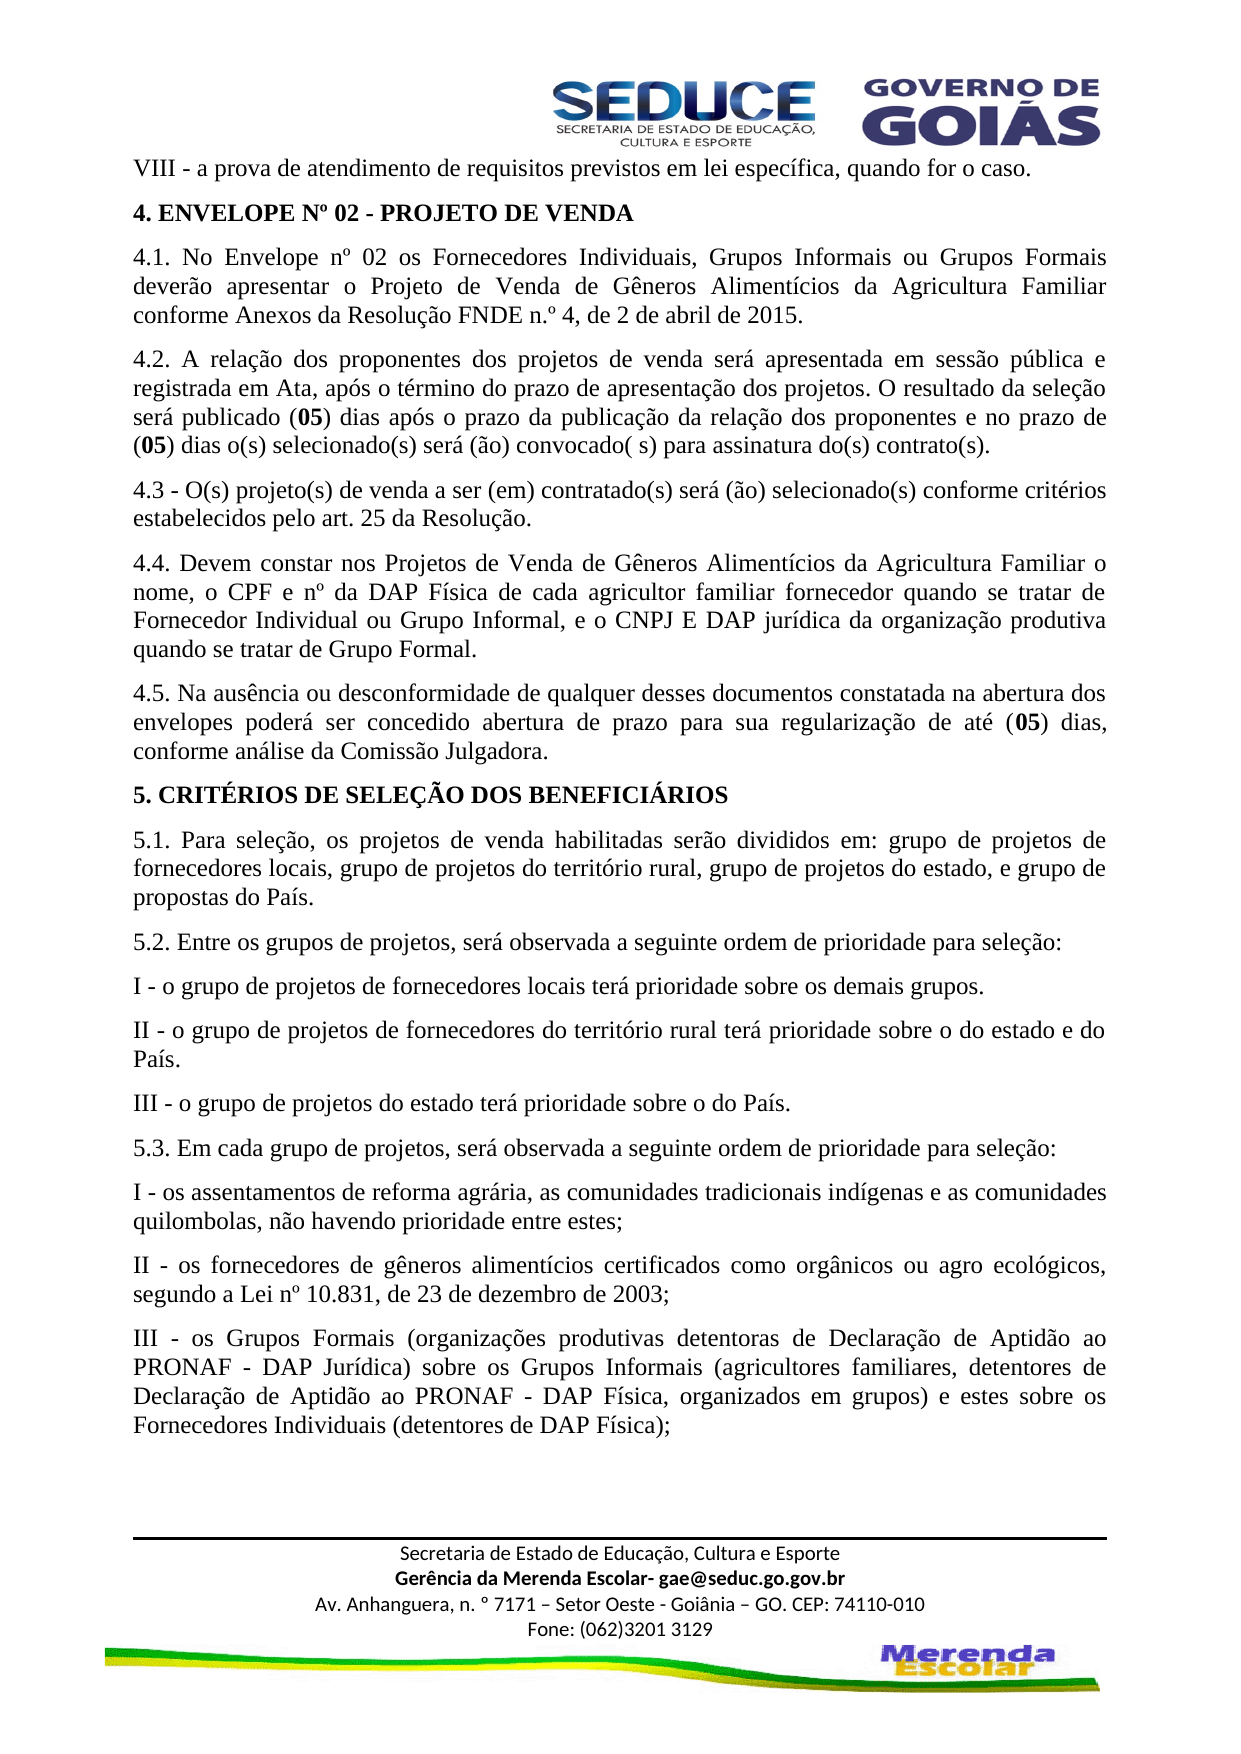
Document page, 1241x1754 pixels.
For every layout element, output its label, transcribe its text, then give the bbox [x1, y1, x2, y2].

text 4.4. Devem constar nos Projetos de Venda de Gêneros Alimentícios da Agricultura Familiar o nome, o CPF e nº da DAP Física de cada agricultor familiar fornecedor quando se tratar de Fornecedor Individual ou Grupo Informal, e o CNPJ E DAP jurídica da organização produtiva quando se tratar de Grupo Formal. [133, 548, 1107, 663]
text 4.3 - O(s) projeto(s) de venda a ser (em) contratado(s) será (ão) selecionado(s) conforme critérios estabelecidos pelo art. 25 da Resolução. [133, 475, 1107, 532]
text VIII - a prova de atendimento de requisitos previstos em lei específica, quando for o caso. [133, 153, 1107, 182]
text 5. CRITÉRIOS DE SELEÇÃO DOS BENEFICIÁRIOS [133, 780, 1107, 809]
text 4. ENVELOPE Nº 02 - PROJETO DE VENDA [133, 198, 1107, 227]
text 5.1. Para seleção, os projetos de venda habilitadas serão divididos em: grupo de projetos de fornecedores locais, grupo de projetos do território rural, grupo de projetos do estado, e grupo de propostas do País. [133, 825, 1107, 911]
text 5.2. Entre os grupos de projetos, será observada a seguinte ordem de prioridade para seleção: [133, 927, 1107, 955]
text II - o grupo de projetos de fornecedores do território rural terá prioridade sobre o do estado e do País. [133, 1015, 1107, 1073]
text 4.2. A relação dos proponentes dos projetos de venda será apresentada em sessão pública e registrada em Ata, após o término do prazo de apresentação dos projetos. O resultado da seleção será publicado (05) dias após o prazo da publicação da relação dos proponentes e no prazo de (05) dias o(s) selecionado(s) será (ão) convocado( s) para assinatura do(s) contrato(s). [133, 344, 1107, 459]
text I - os assentamentos de reforma agrária, as comunidades tradicionais indígenas e as comunidades quilombolas, não havendo prioridade entre estes; [133, 1177, 1107, 1235]
text III - os Grupos Formais (organizações produtivas detentoras de Declaração de Aptidão ao PRONAF - DAP Jurídica) sobre os Grupos Informais (agricultores familiares, detentores de Declaração de Aptidão ao PRONAF - DAP Física, organizados em grupos) e estes sobre os Fornecedores Individuais (detentores de DAP Física); [133, 1323, 1107, 1438]
text 5.3. Em cada grupo de projetos, será observada a seguinte ordem de prioridade para seleção: [133, 1133, 1107, 1162]
picture [552, 73, 1108, 154]
text I - o grupo de projetos de fornecedores locais terá prioridade sobre os demais grupos. [133, 971, 1107, 1000]
text II - os fornecedores de gêneros alimentícios certificados como orgânicos ou agro ecológicos, segundo a Lei nº 10.831, de 23 de dezembro de 2003; [133, 1250, 1107, 1308]
text 4.5. Na ausência ou desconformidade de qualquer desses documentos constatada na abertura dos envelopes poderá ser concedido abertura de prazo para sua regularização de até (05) dias, conforme análise da Comissão Julgadora. [133, 678, 1107, 765]
text 4.1. No Envelope nº 02 os Fornecedores Individuais, Grupos Informais ou Grupos Formais deverão apresentar o Projeto de Venda de Gêneros Alimentícios da Agricultura Familiar conforme Anexos da Resolução FNDE n.º 4, de 2 de abril de 2015. [133, 242, 1107, 328]
text III - o grupo de projetos do estado terá prioridade sobre o do País. [133, 1088, 1107, 1117]
